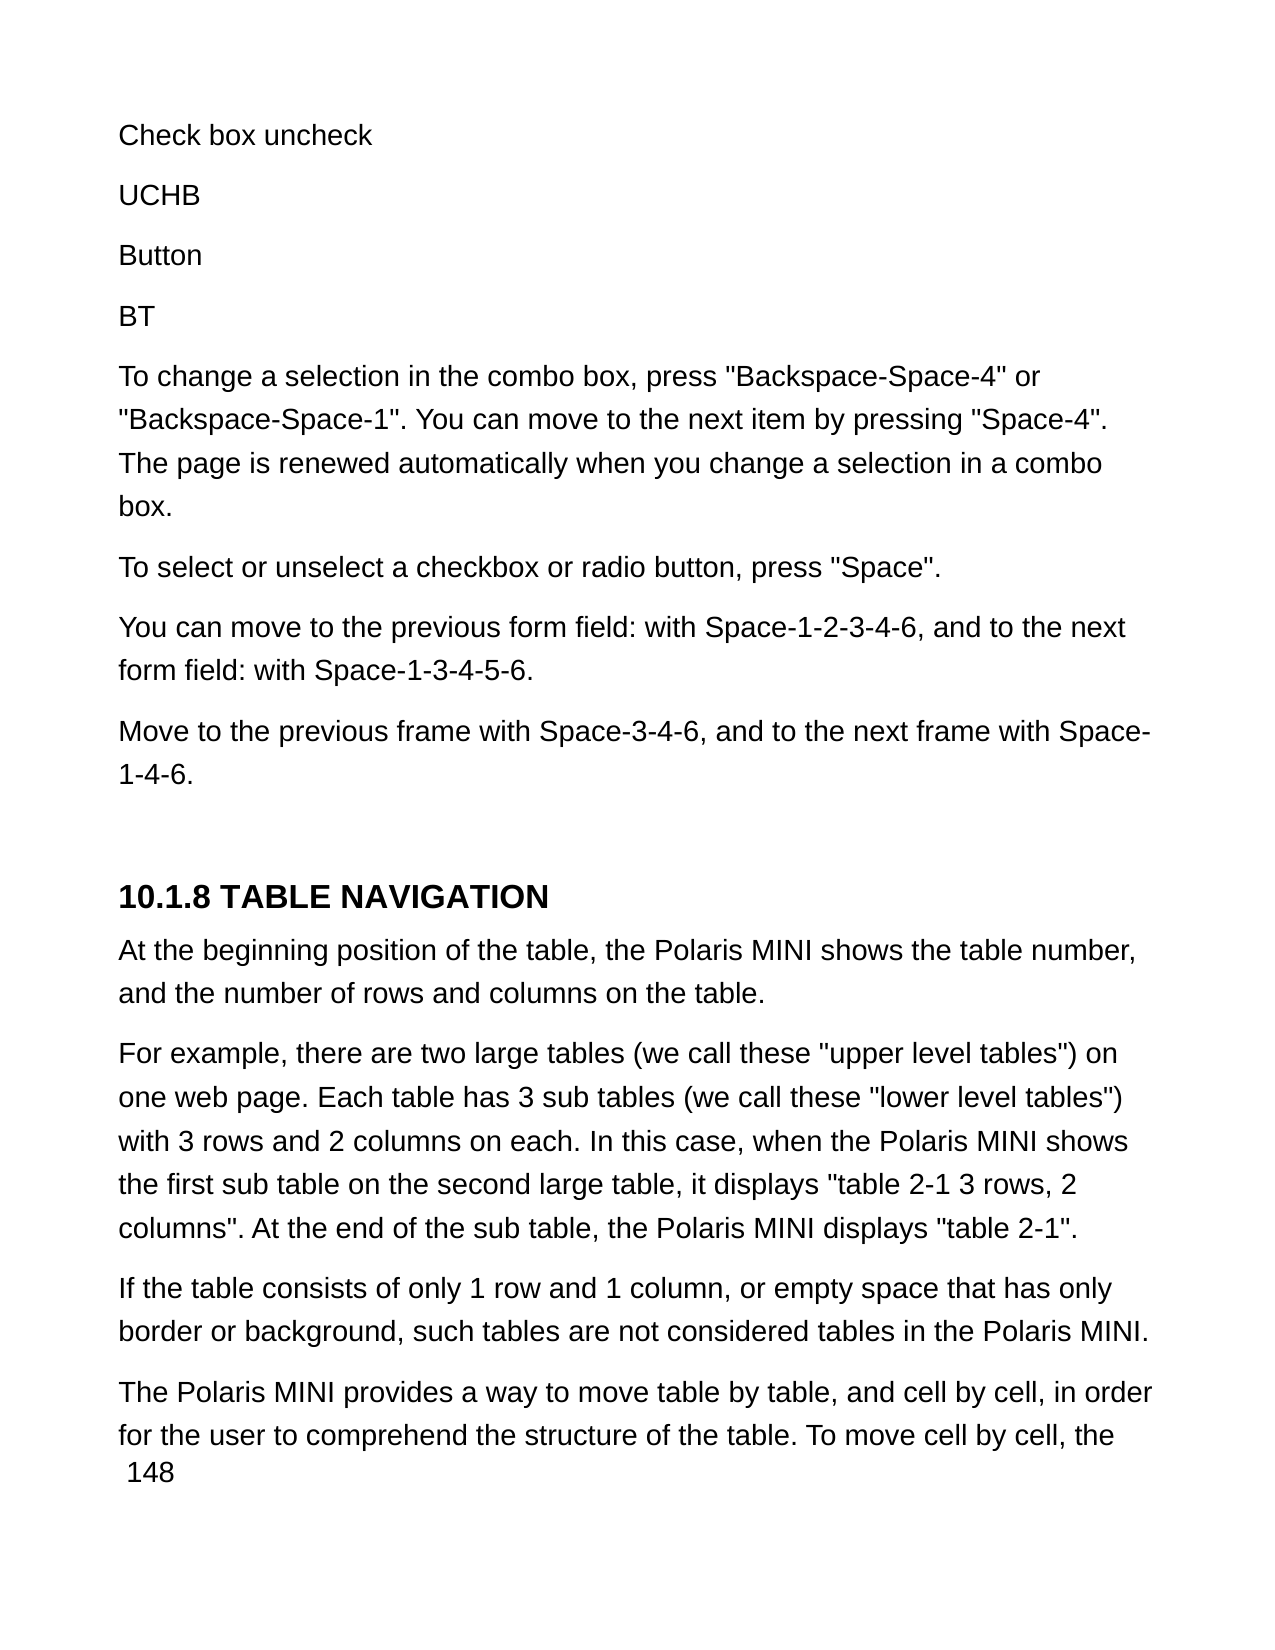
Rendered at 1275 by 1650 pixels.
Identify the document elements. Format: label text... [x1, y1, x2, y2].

subtitle 10.1.8 Table Navigation [118, 878, 1157, 916]
text BT [118, 299, 1157, 332]
text UCHB [118, 178, 1157, 212]
text To change a selection in the combo box, press "Backspace-Space-4" or "Backspace-Space-1". You can move to the next item by pressing "Space-4". The page is renewed automatically when you change a selection in a combo box. [118, 359, 1157, 523]
text To select or unselect a checkbox or radio button, press "Space". [118, 550, 1157, 583]
text For example, there are two large tables (we call these "upper level tables") on one web page. Each table has 3 sub tables (we call these "lower level tables") with 3 rows and 2 columns on each. In this case, when the Polaris MINI shows the first sub table on the second large table, it displays "table 2-1 3 rows, 2 columns". At the end of the sub table, the Polaris MINI displays "table 2-1". [118, 1036, 1157, 1244]
text Move to the previous frame with Space-3-4-6, and to the next frame with Space-1-4-6. [118, 714, 1157, 791]
text You can move to the previous form field: with Space-1-2-3-4-6, and to the next form field: with Space-1-3-4-5-6. [118, 610, 1157, 687]
text If the table consists of only 1 row and 1 column, or empty space that has only border or background, such tables are not considered tables in the Polaris MINI. [118, 1271, 1157, 1348]
text At the beginning position of the table, the Polaris MINI shows the table number, and the number of rows and columns on the table. [118, 933, 1157, 1010]
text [118, 1374, 1157, 1452]
text Check box uncheck [118, 118, 1157, 152]
text Button [118, 238, 1157, 272]
